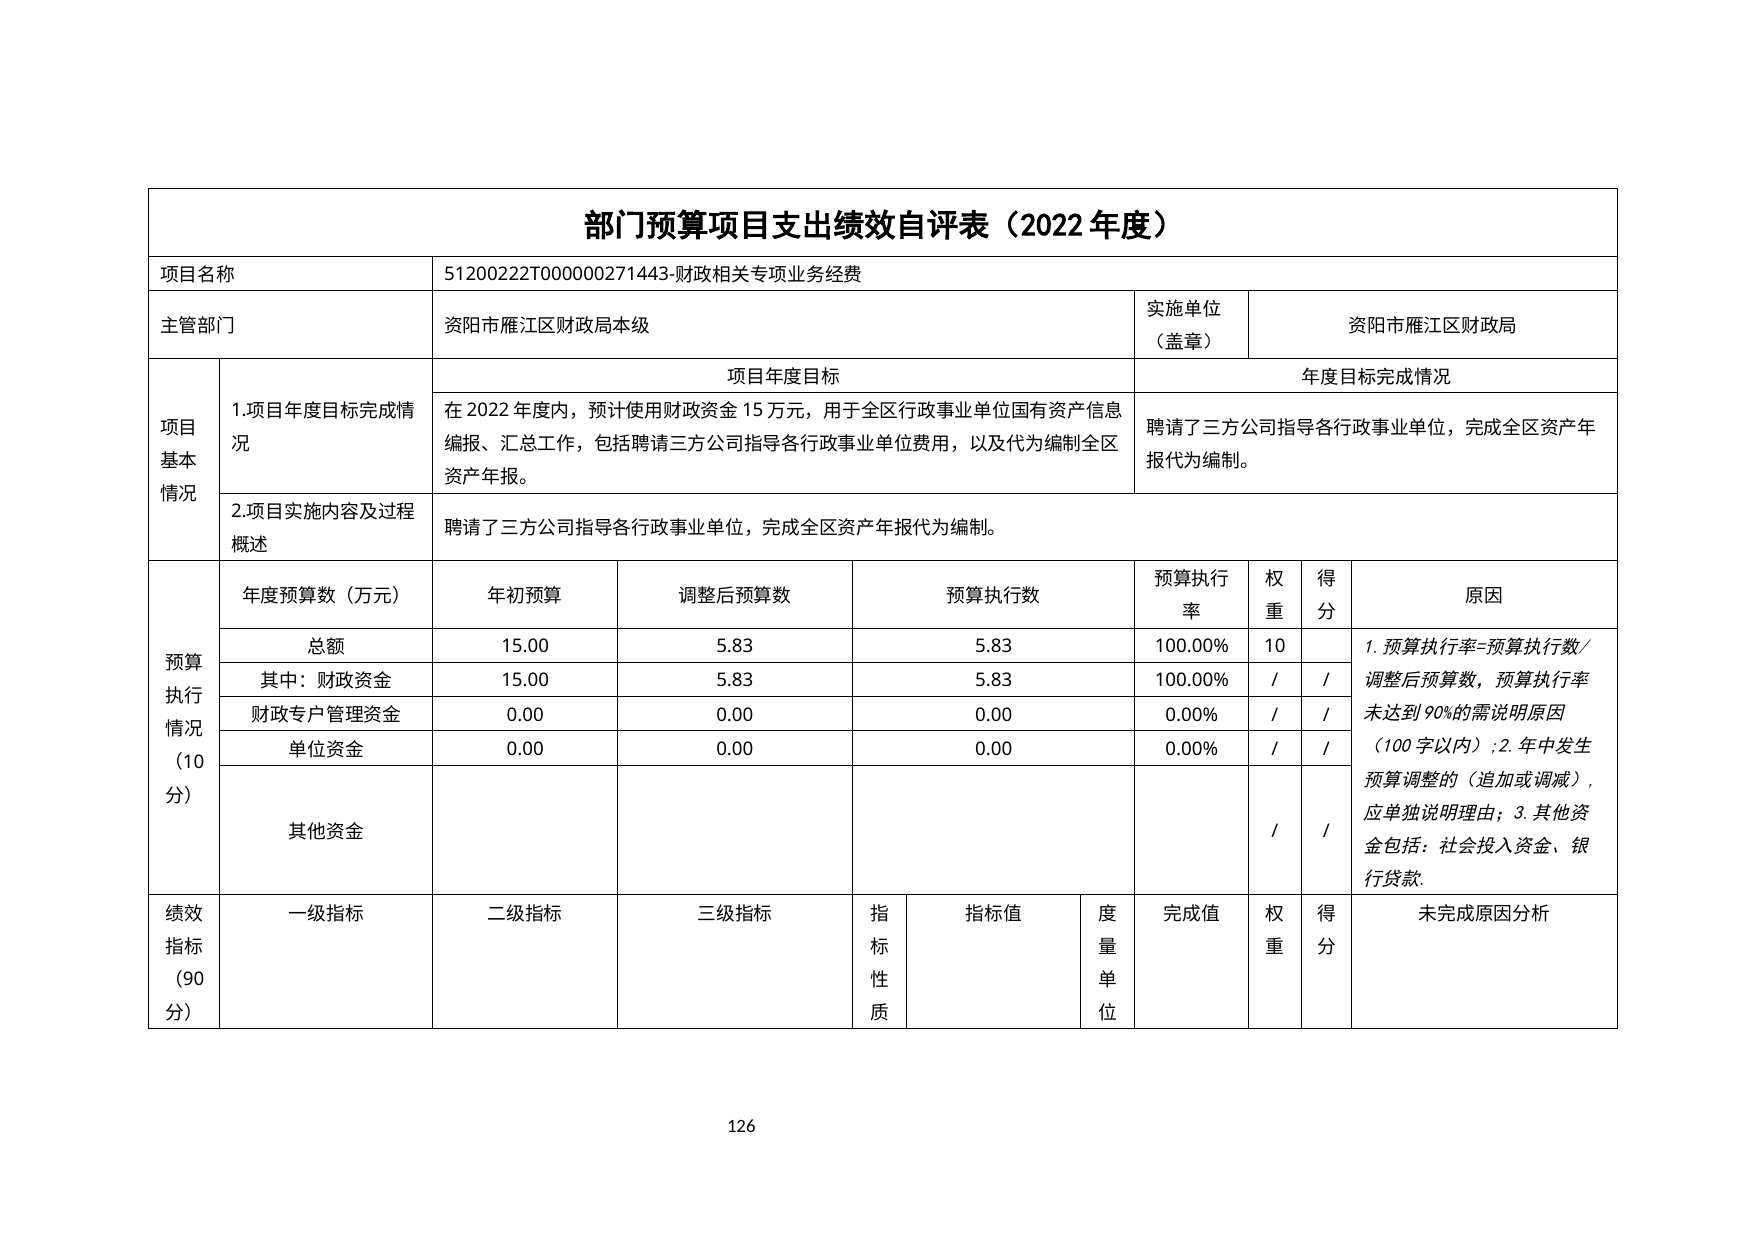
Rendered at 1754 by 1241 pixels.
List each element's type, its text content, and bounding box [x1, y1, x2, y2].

table_cell / [1249, 731, 1301, 764]
table_cell 年度预算数（万元） [220, 561, 432, 627]
table_cell 15.00 [433, 663, 617, 696]
table_cell 三级指标 [618, 895, 852, 1028]
table_cell 权重 [1249, 895, 1301, 1028]
table_cell 预算执行数 [853, 561, 1134, 627]
table_cell 年度目标完成情况 [1135, 359, 1617, 392]
table_cell 预算执行率 [1135, 561, 1248, 627]
table_cell 总额 [220, 629, 432, 662]
table_cell 1.项目年度目标完成情况 [220, 359, 432, 492]
table_cell 0.00% [1135, 697, 1248, 730]
table_cell 主管部门 [149, 291, 432, 357]
table_cell 51200222T000000271443-财政相关专项业务经费 [433, 257, 1617, 290]
table_cell [618, 766, 852, 894]
table_cell 5.83 [618, 629, 852, 662]
table_cell 度量单位 [1081, 895, 1134, 1028]
table_cell 一级指标 [220, 895, 432, 1028]
table_cell [433, 766, 617, 894]
table_cell / [1302, 766, 1351, 894]
table_cell 1.预算执行率=预算执行数/调整后预算数，预算执行率未达到90%的需说明原因（100字以内）;2.年中发生预算调整的（追加或调减）,应单独说明理由；3.其他资金包括：社会投入资金、银行贷款. [1352, 629, 1617, 894]
table_cell / [1249, 697, 1301, 730]
table_cell 0.00 [433, 731, 617, 764]
table_cell [1135, 766, 1248, 894]
table_cell [1302, 629, 1351, 662]
table_cell 指标值 [907, 895, 1080, 1028]
table_cell 项目基本情况 [149, 359, 219, 560]
table_cell 5.83 [853, 663, 1134, 696]
table_cell 10 [1249, 629, 1301, 662]
table_cell 0.00 [618, 731, 852, 764]
table_cell 得分 [1302, 895, 1351, 1028]
table_cell 0.00 [433, 697, 617, 730]
table_cell 其中：财政资金 [220, 663, 432, 696]
table_cell / [1249, 663, 1301, 696]
table_cell 15.00 [433, 629, 617, 662]
table_cell 二级指标 [433, 895, 617, 1028]
table_cell 指标性质 [853, 895, 906, 1028]
table_cell 100.00% [1135, 663, 1248, 696]
table_cell 得分 [1302, 561, 1351, 627]
table_cell [853, 766, 1134, 894]
table_cell 0.00 [618, 697, 852, 730]
table_cell 实施单位 （盖章） [1135, 291, 1248, 357]
table_cell 绩效指标（90分） [149, 895, 219, 1028]
table_cell 年初预算 [433, 561, 617, 627]
table_cell 5.83 [618, 663, 852, 696]
table_cell / [1249, 766, 1301, 894]
table_cell 财政专户管理资金 [220, 697, 432, 730]
table_cell 0.00 [853, 731, 1134, 764]
table_cell 项目名称 [149, 257, 432, 290]
table_cell 2.项目实施内容及过程概述 [220, 494, 432, 560]
table_cell 权重 [1249, 561, 1301, 627]
table_cell 其他资金 [220, 766, 432, 894]
table_cell 完成值 [1135, 895, 1248, 1028]
table_cell 聘请了三方公司指导各行政事业单位，完成全区资产年报代为编制。 [433, 494, 1617, 560]
table_cell 资阳市雁江区财政局本级 [433, 291, 1134, 357]
table_cell / [1302, 663, 1351, 696]
table_cell 聘请了三方公司指导各行政事业单位，完成全区资产年报代为编制。 [1135, 393, 1617, 492]
table_cell 单位资金 [220, 731, 432, 764]
table_cell 5.83 [853, 629, 1134, 662]
table_cell 项目年度目标 [433, 359, 1134, 392]
table_cell / [1302, 697, 1351, 730]
table_cell 0.00% [1135, 731, 1248, 764]
table_cell 100.00% [1135, 629, 1248, 662]
table_cell 资阳市雁江区财政局 [1249, 291, 1617, 357]
table_cell 调整后预算数 [618, 561, 852, 627]
table_header 部门预算项目支出绩效自评表（2022年度） [149, 189, 1617, 256]
table_cell 在2022年度内，预计使用财政资金15万元，用于全区行政事业单位国有资产信息编报、汇总工作，包括聘请三方公司指导各行政事业单位费用，以及代为编制全区资产年报。 [433, 393, 1134, 492]
table_cell 原因 [1352, 561, 1617, 627]
table_cell / [1302, 731, 1351, 764]
table_cell 未完成原因分析 [1352, 895, 1617, 1028]
table_cell 预算执行情况（10分） [149, 561, 219, 894]
table_cell 0.00 [853, 697, 1134, 730]
